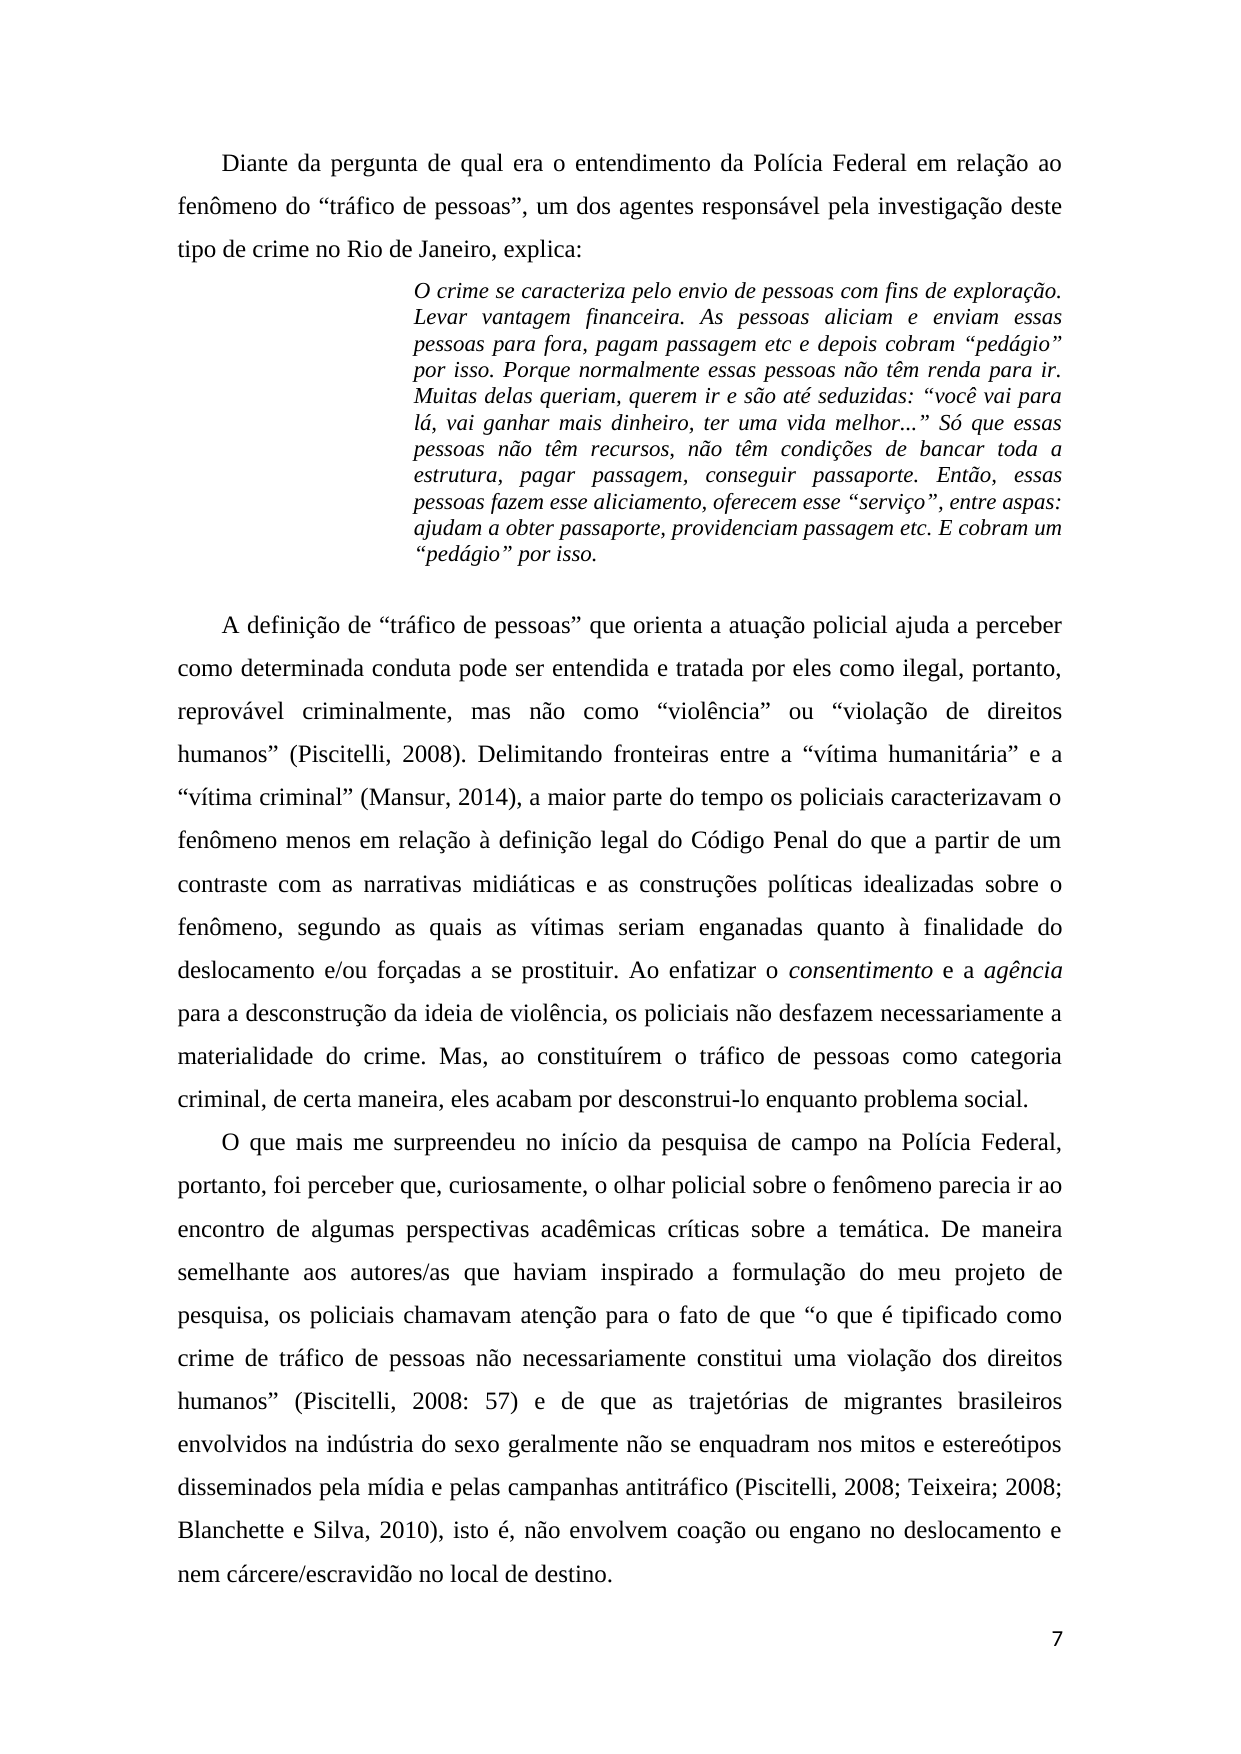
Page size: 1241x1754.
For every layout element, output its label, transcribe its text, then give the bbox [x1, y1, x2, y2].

text A definição de “tráfico de pessoas” que orienta a atuação policial ajuda a perceber como determinada conduta pode ser entendida e tratada por eles como ilegal, portanto, reprovável criminalmente, mas não como “violência” ou “violação de direitos humanos” (Piscitelli, 2008). Delimitando fronteiras entre a “vítima humanitária” e a “vítima criminal” (Mansur, 2014), a maior parte do tempo os policiais caracterizavam o fenômeno menos em relação à definição legal do Código Penal do que a partir de um contraste com as narrativas midiáticas e as construções políticas idealizadas sobre o fenômeno, segundo as quais as vítimas seriam enganadas quanto à finalidade do deslocamento e/ou forçadas a se prostituir. Ao enfatizar o consentimento e a agência para a desconstrução da ideia de violência, os policiais não desfazem necessariamente a materialidade do crime. Mas, ao constituírem o tráfico de pessoas como categoria criminal, de certa maneira, eles acabam por desconstrui-lo enquanto problema social. [177, 610, 1063, 1113]
text O crime se caracteriza pelo envio de pessoas com fins de exploração. Levar vantagem financeira. As pessoas aliciam e enviam essas pessoas para fora, pagam passagem etc e depois cobram “pedágio” por isso. Porque normalmente essas pessoas não têm renda para ir. Muitas delas queriam, querem ir e são até seduzidas: “você vai para lá, vai ganhar mais dinheiro, ter uma vida melhor...” Só que essas pessoas não têm recursos, não têm condições de bancar toda a estrutura, pagar passagem, conseguir passaporte. Então, essas pessoas fazem esse aliciamento, oferecem esse “serviço”, entre aspas: ajudam a obter passaporte, providenciam passagem etc. E cobram um “pedágio” por isso. [413, 277, 1063, 567]
text Diante da pergunta de qual era o entendimento da Polícia Federal em relação ao fenômeno do “tráfico de pessoas”, um dos agentes responsável pela investigação deste tipo de crime no Rio de Janeiro, explica: [177, 148, 1063, 263]
text O que mais me surpreendeu no início da pesquisa de campo na Polícia Federal, portanto, foi perceber que, curiosamente, o olhar policial sobre o fenômeno parecia ir ao encontro de algumas perspectivas acadêmicas críticas sobre a temática. De maneira semelhante aos autores/as que haviam inspirado a formulação do meu projeto de pesquisa, os policiais chamavam atenção para o fato de que “o que é tipificado como crime de tráfico de pessoas não necessariamente constitui uma violação dos direitos humanos” (Piscitelli, 2008: 57) e de que as trajetórias de migrantes brasileiros envolvidos na indústria do sexo geralmente não se enquadram nos mitos e estereótipos disseminados pela mídia e pelas campanhas antitráfico (Piscitelli, 2008; Teixeira; 2008; Blanchette e Silva, 2010), isto é, não envolvem coação ou engano no deslocamento e nem cárcere/escravidão no local de destino. [177, 1127, 1063, 1587]
